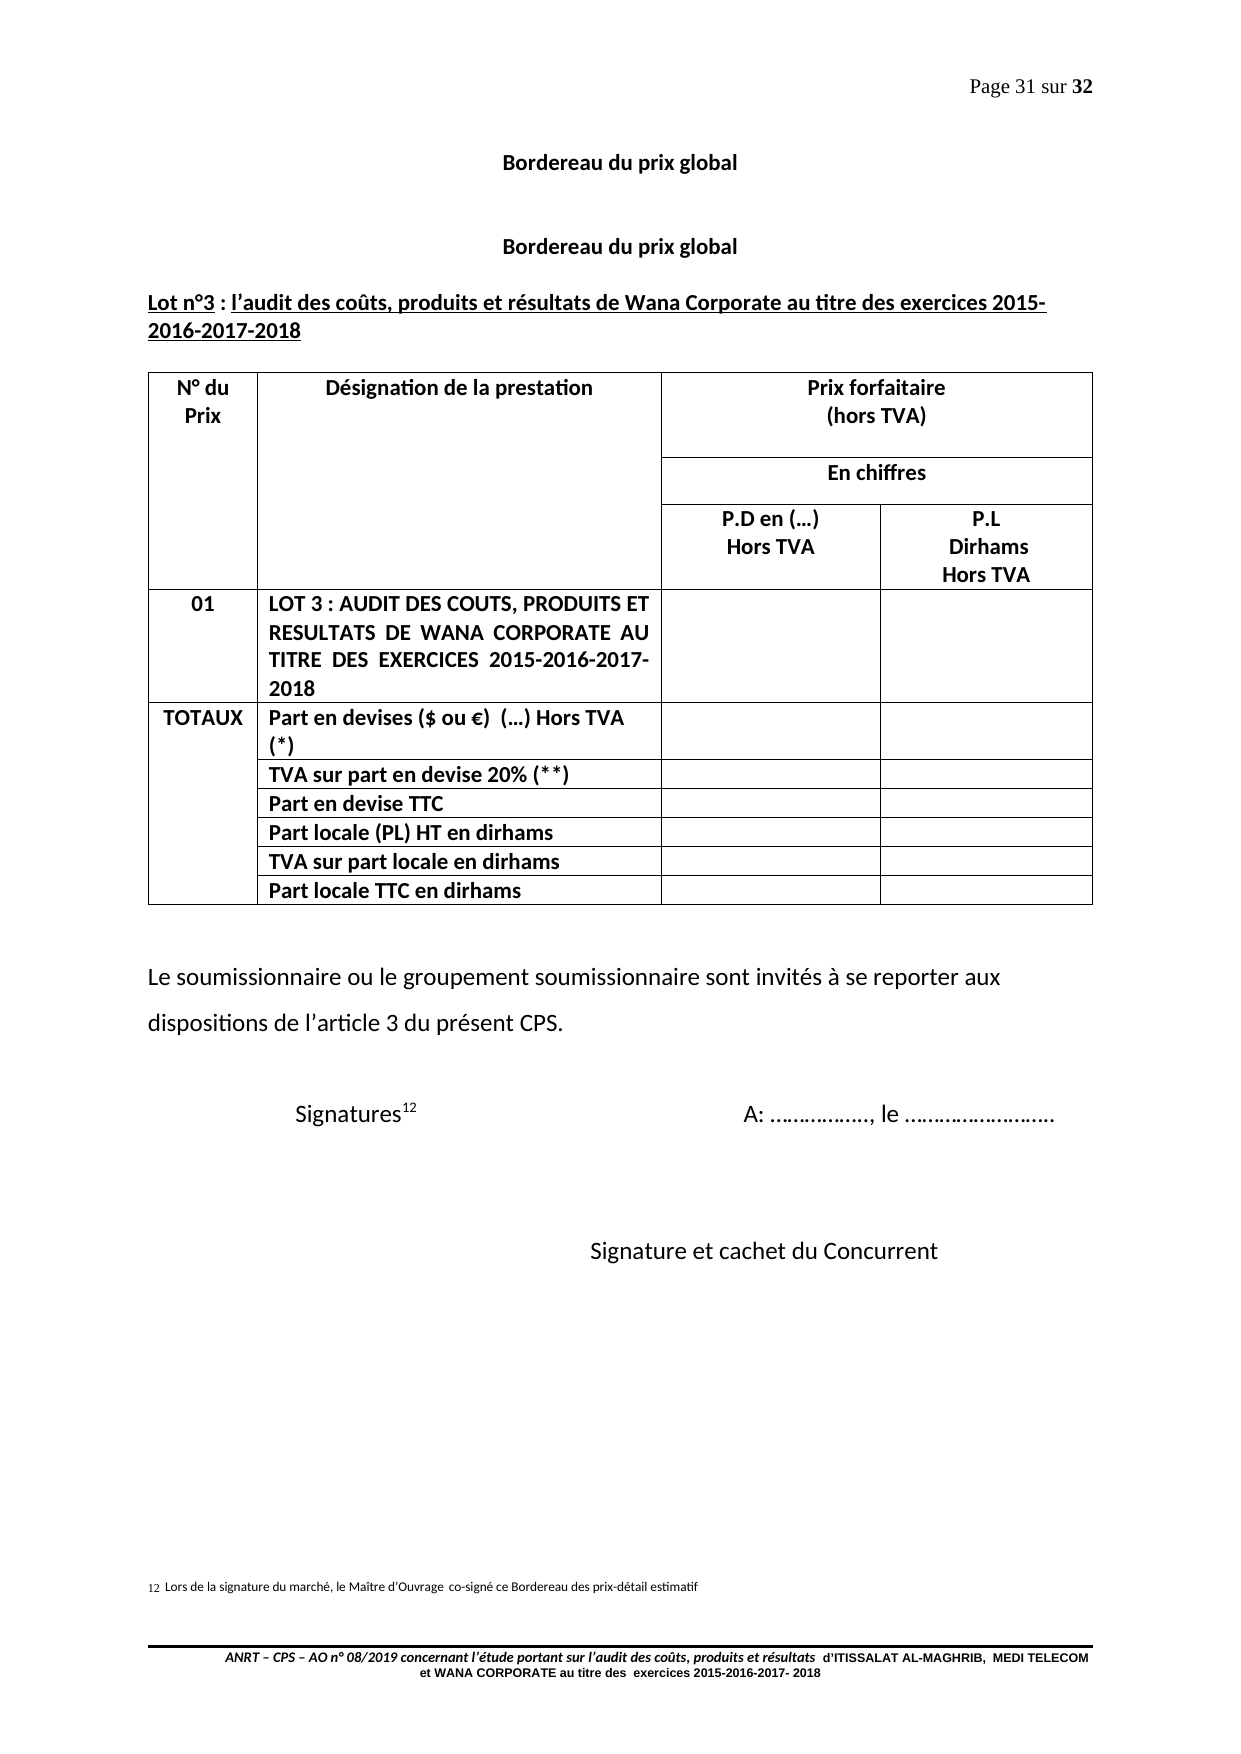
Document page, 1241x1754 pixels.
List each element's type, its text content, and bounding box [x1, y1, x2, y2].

text Bordereau du prix global [148, 148, 1092, 176]
table_cell P.L Dirhams Hors TVA [881, 505, 1092, 588]
table_header N° du Prix [149, 373, 257, 588]
table_cell [881, 590, 1092, 702]
text Signature et cachet du Concurrent [148, 1236, 1092, 1266]
text Lot n°3 : l’audit des coûts, produits et résultats de Wana Corporate au titre des exercices 2015-2016-2017-2018 [148, 288, 1092, 344]
table_header Désignation de la prestation [258, 373, 661, 588]
table_cell Part en devise TTC [258, 789, 661, 817]
table_cell Part locale TTC en dirhams [258, 876, 661, 904]
table_cell [662, 789, 880, 817]
text Bordereau du prix global [148, 232, 1092, 260]
table_cell [881, 818, 1092, 846]
table_cell P.D en (…) Hors TVA [662, 505, 880, 588]
table_cell [662, 847, 880, 875]
table_cell [881, 760, 1092, 788]
table_cell 01 [149, 590, 257, 702]
table_cell [662, 760, 880, 788]
table_cell LOT 3 : audit des COUTS, PRODUITS ET RESULTATS de WANA CORPORATE au titre des exercices 2015-2016-2017-2018 [258, 590, 661, 702]
table_cell [662, 703, 880, 759]
table_cell TOTAUX [149, 703, 257, 904]
table_cell Part locale (PL) HT en dirhams [258, 818, 661, 846]
text Signatures A: …………….., le …………………….. [148, 1098, 1092, 1174]
table_header Prix forfaitaire (hors TVA) [662, 373, 1092, 457]
table_cell [662, 818, 880, 846]
table_cell En chiffres [662, 458, 1092, 503]
table_cell [881, 876, 1092, 904]
table_cell [662, 876, 880, 904]
table_cell TVA sur part en devise 20% (**) [258, 760, 661, 788]
table_cell [881, 703, 1092, 759]
table_cell [881, 789, 1092, 817]
table_cell [881, 847, 1092, 875]
text Le soumissionnaire ou le groupement soumissionnaire sont invités à se reporter aux dispositions de l’article 3 du présent CPS. [148, 961, 1092, 1037]
table_cell [662, 590, 880, 702]
table_cell Part en devises ($ ou €) (…) Hors TVA (*) [258, 703, 661, 759]
table_cell TVA sur part locale en dirhams [258, 847, 661, 875]
